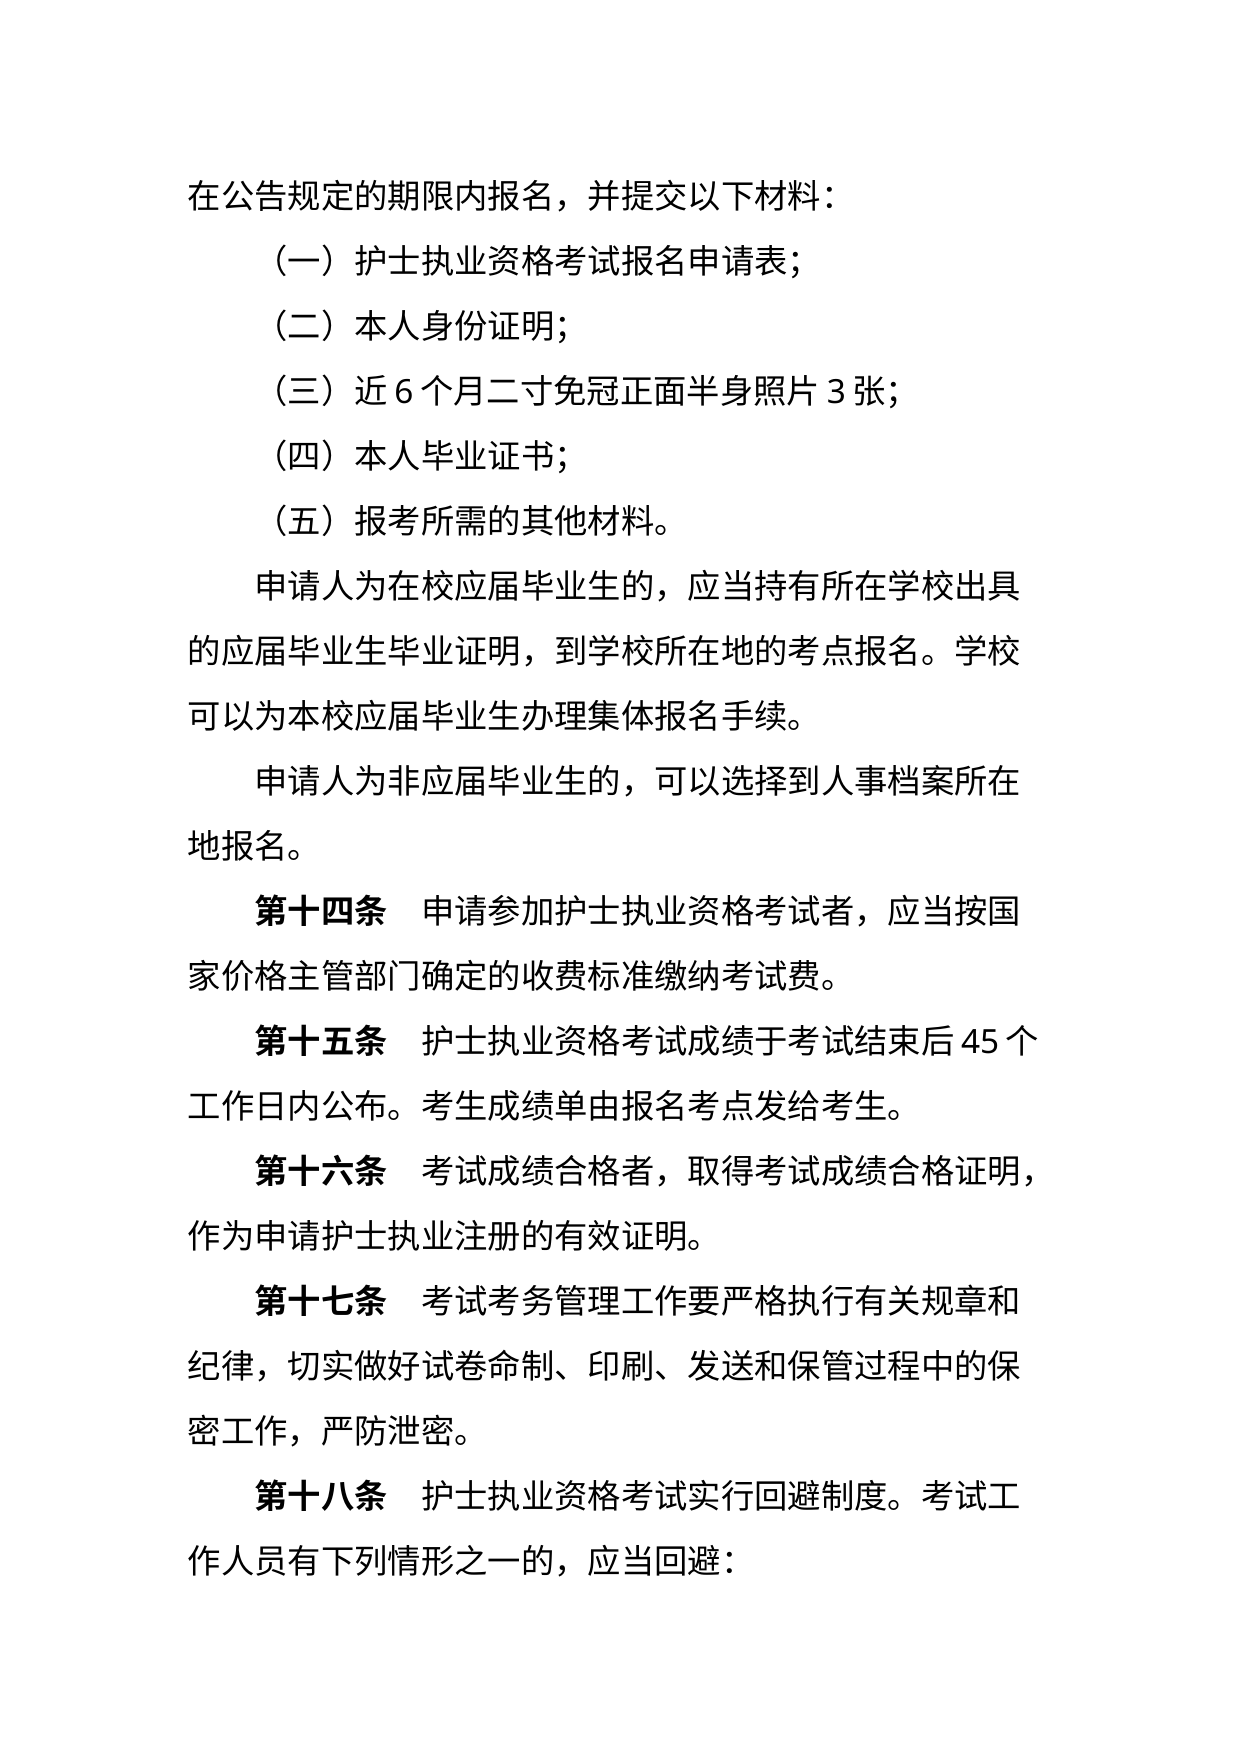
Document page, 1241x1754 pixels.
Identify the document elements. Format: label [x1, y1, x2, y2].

text [187, 162, 1053, 1592]
